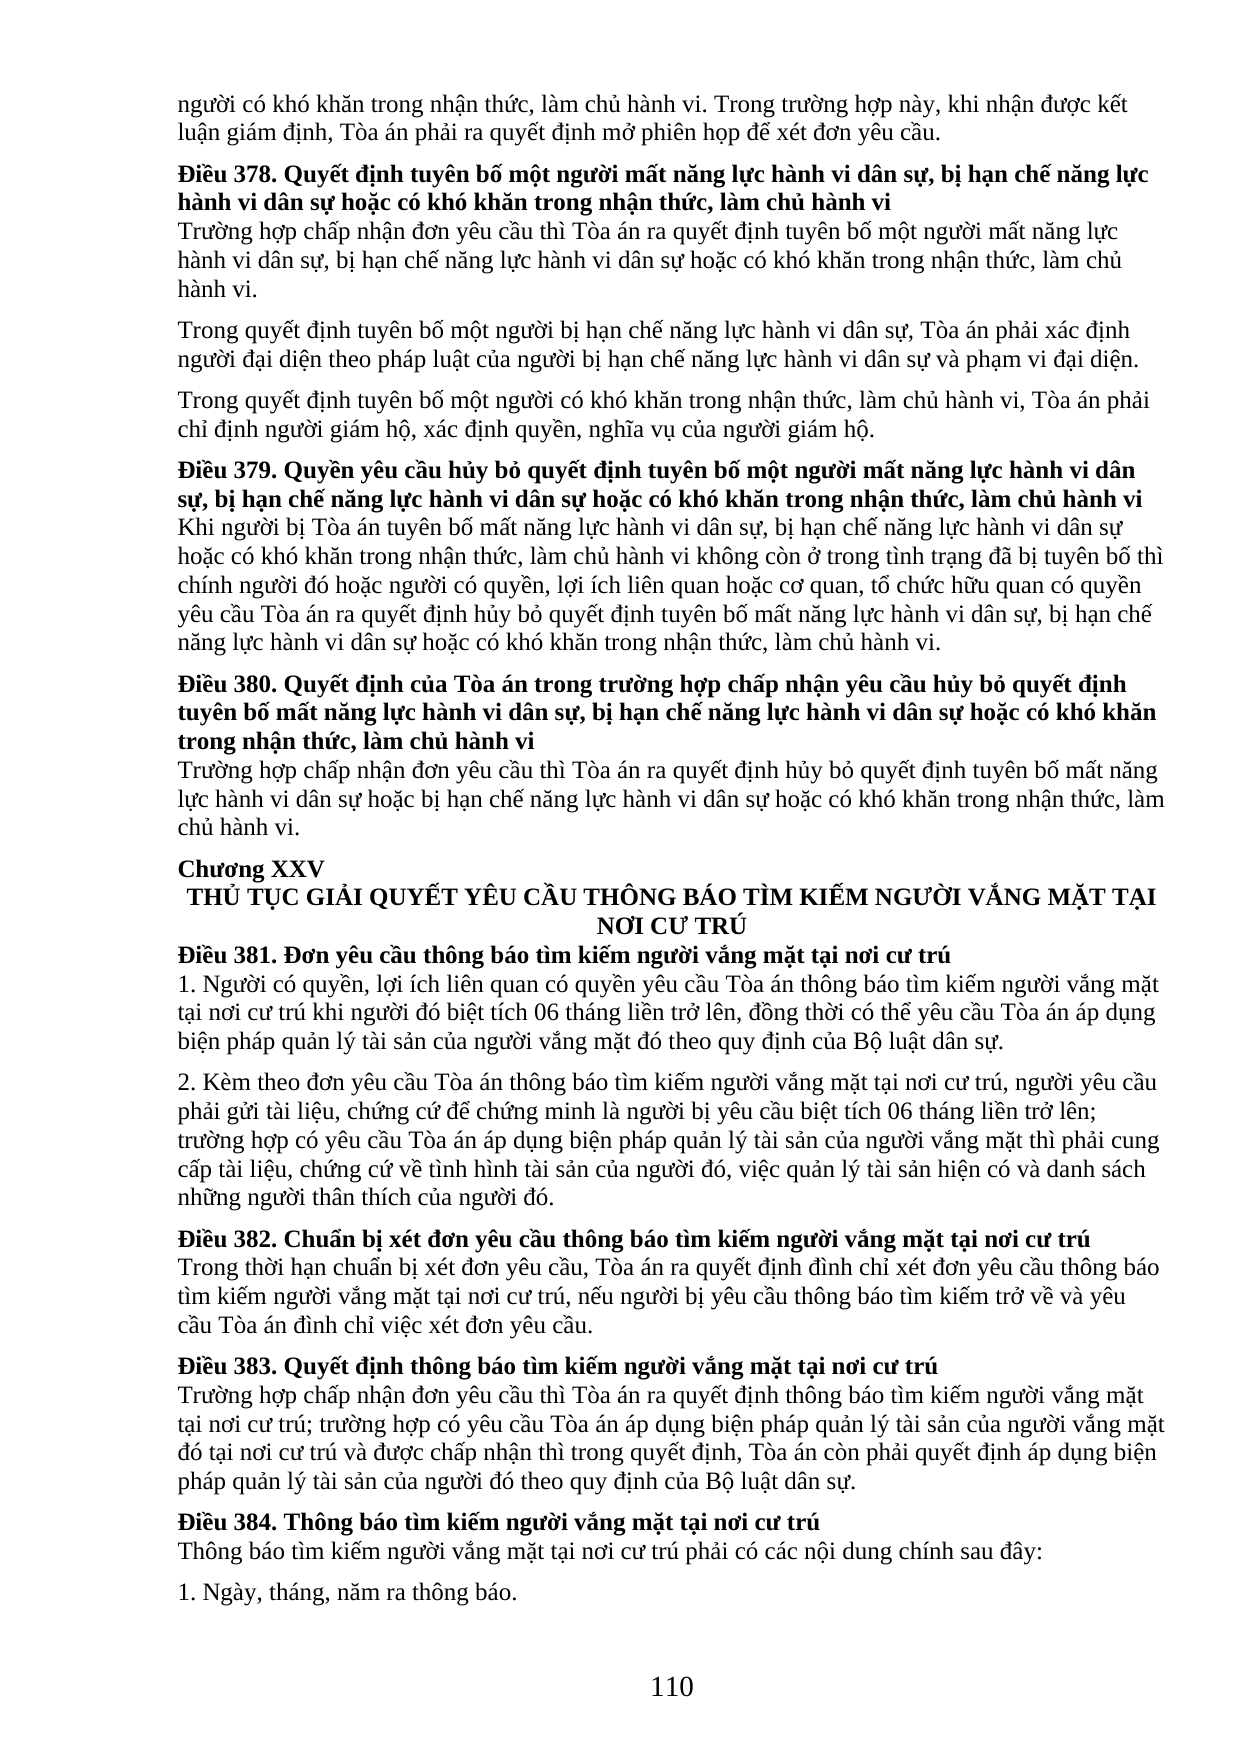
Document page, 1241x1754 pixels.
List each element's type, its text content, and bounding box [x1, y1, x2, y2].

text 2. Kèm theo đơn yêu cầu Tòa án thông báo tìm kiếm người vắng mặt tại nơi cư trú, người yêu cầu phải gửi tài liệu, chứng cứ để chứng minh là người bị yêu cầu biệt tích 06 tháng liền trở lên; trường hợp có yêu cầu Tòa án áp dụng biện pháp quản lý tài sản của người vắng mặt thì phải cung cấp tài liệu, chứng cứ về tình hình tài sản của người đó, việc quản lý tài sản hiện có và danh sách những người thân thích của người đó. [177, 1067, 1166, 1211]
text THỦ TỤC GIẢI QUYẾT YÊU CẦU THÔNG BÁO TÌM KIẾM NGƯỜI VẮNG MẶT TẠI NƠI CƯ TRÚ [177, 882, 1166, 940]
text Trường hợp chấp nhận đơn yêu cầu thì Tòa án ra quyết định hủy bỏ quyết định tuyên bố mất năng lực hành vi dân sự hoặc bị hạn chế năng lực hành vi dân sự hoặc có khó khăn trong nhận thức, làm chủ hành vi. [177, 755, 1166, 841]
text Trong thời hạn chuẩn bị xét đơn yêu cầu, Tòa án ra quyết định đình chỉ xét đơn yêu cầu thông báo tìm kiếm người vắng mặt tại nơi cư trú, nếu người bị yêu cầu thông báo tìm kiếm trở về và yêu cầu Tòa án đình chỉ việc xét đơn yêu cầu. [177, 1252, 1166, 1339]
text Điều 378. Quyết định tuyên bố một người mất năng lực hành vi dân sự, bị hạn chế năng lực hành vi dân sự hoặc có khó khăn trong nhận thức, làm chủ hành vi [177, 159, 1166, 216]
text Điều 381. Đơn yêu cầu thông báo tìm kiếm người vắng mặt tại nơi cư trú [177, 940, 1166, 969]
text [177, 89, 1166, 146]
text Thông báo tìm kiếm người vắng mặt tại nơi cư trú phải có các nội dung chính sau đây: [177, 1536, 1166, 1565]
text Điều 379. Quyền yêu cầu hủy bỏ quyết định tuyên bố một người mất năng lực hành vi dân sự, bị hạn chế năng lực hành vi dân sự hoặc có khó khăn trong nhận thức, làm chủ hành vi [177, 455, 1166, 512]
text Trong quyết định tuyên bố một người bị hạn chế năng lực hành vi dân sự, Tòa án phải xác định người đại diện theo pháp luật của người bị hạn chế năng lực hành vi dân sự và phạm vi đại diện. [177, 315, 1166, 372]
text Khi người bị Tòa án tuyên bố mất năng lực hành vi dân sự, bị hạn chế năng lực hành vi dân sự hoặc có khó khăn trong nhận thức, làm chủ hành vi không còn ở trong tình trạng đã bị tuyên bố thì chính người đó hoặc người có quyền, lợi ích liên quan hoặc cơ quan, tổ chức hữu quan có quyền yêu cầu Tòa án ra quyết định hủy bỏ quyết định tuyên bố mất năng lực hành vi dân sự, bị hạn chế năng lực hành vi dân sự hoặc có khó khăn trong nhận thức, làm chủ hành vi. [177, 512, 1166, 656]
text Trường hợp chấp nhận đơn yêu cầu thì Tòa án ra quyết định thông báo tìm kiếm người vắng mặt tại nơi cư trú; trường hợp có yêu cầu Tòa án áp dụng biện pháp quản lý tài sản của người vắng mặt đó tại nơi cư trú và được chấp nhận thì trong quyết định, Tòa án còn phải quyết định áp dụng biện pháp quản lý tài sản của người đó theo quy định của Bộ luật dân sự. [177, 1380, 1166, 1495]
text Điều 380. Quyết định của Tòa án trong trường hợp chấp nhận yêu cầu hủy bỏ quyết định tuyên bố mất năng lực hành vi dân sự, bị hạn chế năng lực hành vi dân sự hoặc có khó khăn trong nhận thức, làm chủ hành vi [177, 669, 1166, 755]
text Chương XXV [177, 854, 1166, 882]
text Điều 383. Quyết định thông báo tìm kiếm người vắng mặt tại nơi cư trú [177, 1351, 1166, 1380]
text Trong quyết định tuyên bố một người có khó khăn trong nhận thức, làm chủ hành vi, Tòa án phải chỉ định người giám hộ, xác định quyền, nghĩa vụ của người giám hộ. [177, 385, 1166, 442]
text 1. Người có quyền, lợi ích liên quan có quyền yêu cầu Tòa án thông báo tìm kiếm người vắng mặt tại nơi cư trú khi người đó biệt tích 06 tháng liền trở lên, đồng thời có thể yêu cầu Tòa án áp dụng biện pháp quản lý tài sản của người vắng mặt đó theo quy định của Bộ luật dân sự. [177, 969, 1166, 1055]
text Trường hợp chấp nhận đơn yêu cầu thì Tòa án ra quyết định tuyên bố một người mất năng lực hành vi dân sự, bị hạn chế năng lực hành vi dân sự hoặc có khó khăn trong nhận thức, làm chủ hành vi. [177, 216, 1166, 302]
text Điều 384. Thông báo tìm kiếm người vắng mặt tại nơi cư trú [177, 1507, 1166, 1536]
text 1. Ngày, tháng, năm ra thông báo. [177, 1577, 1166, 1606]
text Điều 382. Chuẩn bị xét đơn yêu cầu thông báo tìm kiếm người vắng mặt tại nơi cư trú [177, 1224, 1166, 1252]
